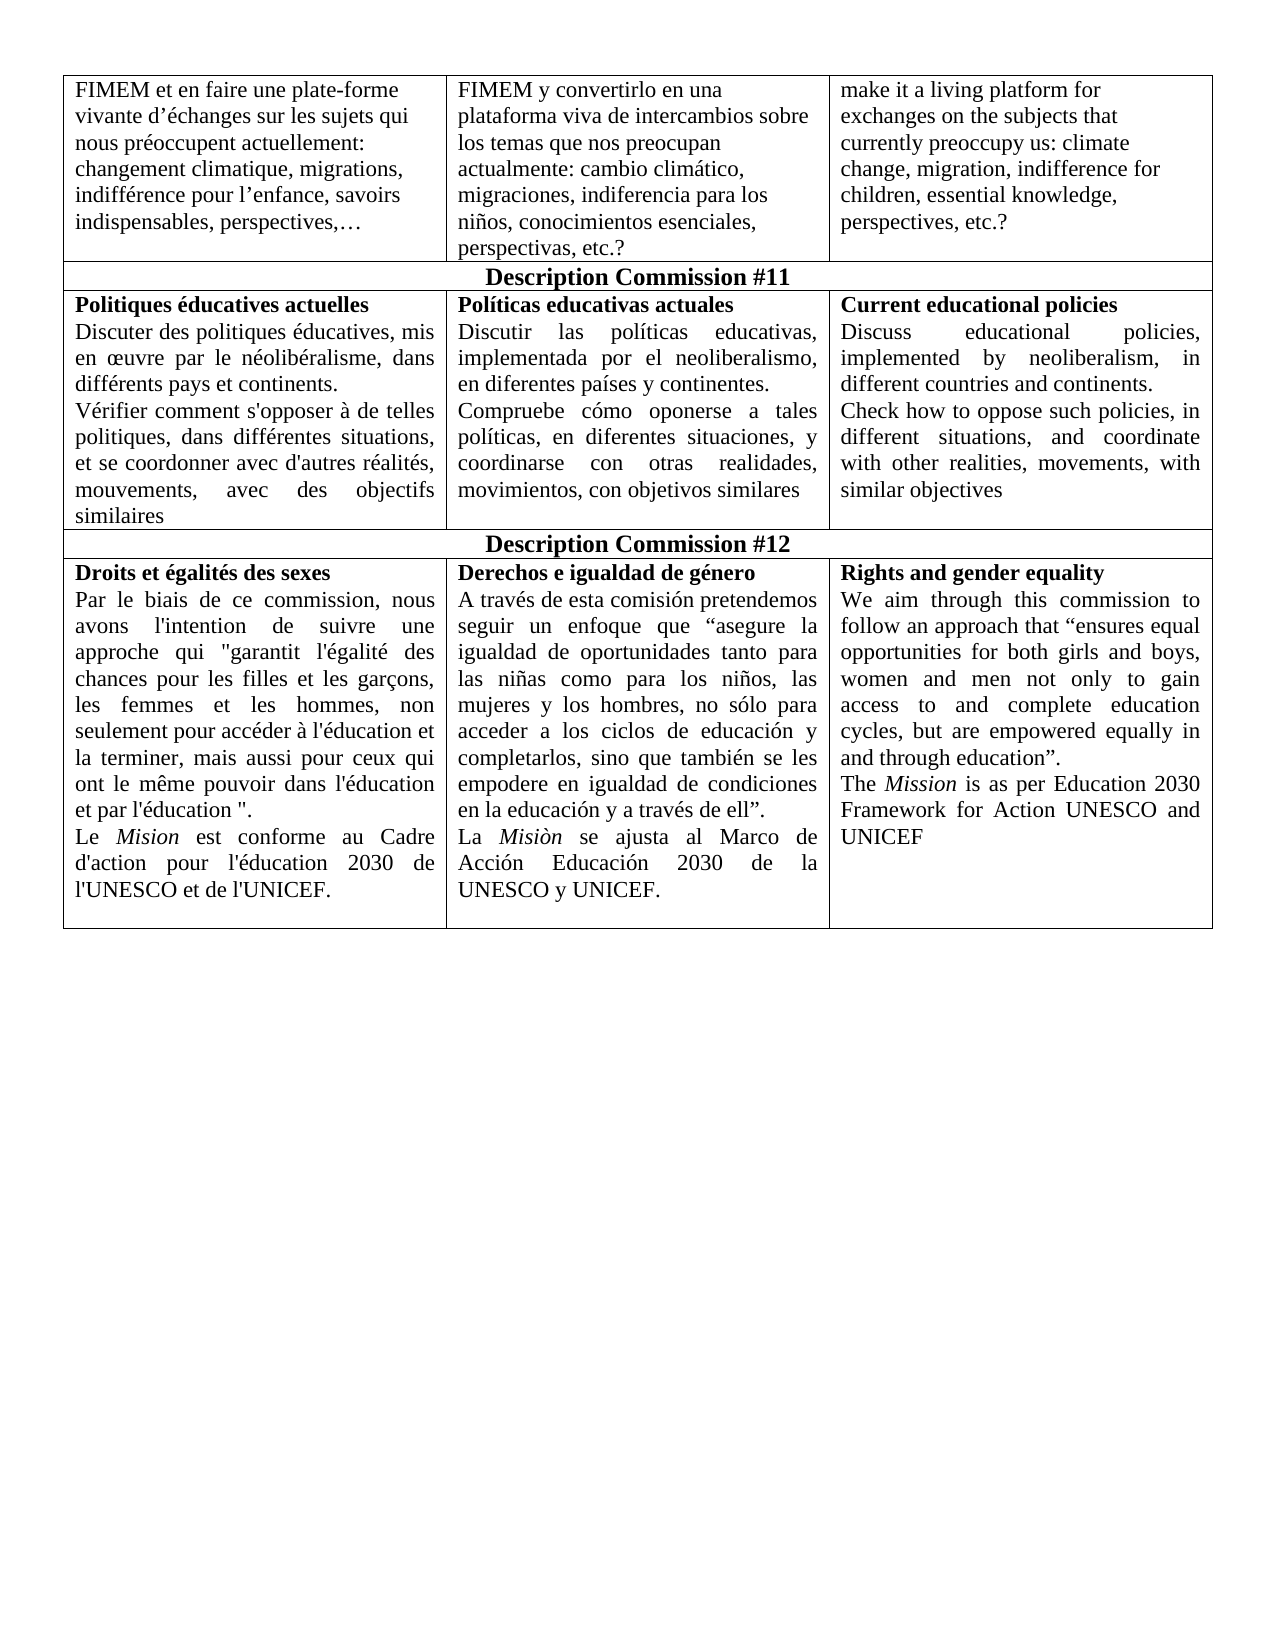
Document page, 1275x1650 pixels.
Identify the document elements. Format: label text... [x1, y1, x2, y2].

table_cell Droits et égalités des sexes Par le biais de ce commission, nous avons l'intention de suivre une approche qui "garantit l'égalité des chances pour les filles et les garçons, les femmes et les hommes, non seulement pour accéder à l'éducation et la terminer, mais aussi pour ceux qui ont le même pouvoir dans l'éducation et par l'éducation ". Le Mision est conforme au Cadre d'action pour l'éducation 2030 de l'UNESCO et de l'UNICEF. [64, 559, 446, 928]
table_cell Rights and gender equality We aim through this commission to follow an approach that “ensures equal opportunities for both girls and boys, women and men not only to gain access to and complete education cycles, but are empowered equally in and through education”. The Mission is as per Education 2030 Framework for Action UNESCO and UNICEF [830, 559, 1212, 928]
table_cell Políticas educativas actuales Discutir las políticas educativas, implementada por el neoliberalismo, en diferentes países y continentes. Compruebe cómo oponerse a tales políticas, en diferentes situaciones, y coordinarse con otras realidades, movimientos, con objetivos similares [447, 291, 829, 528]
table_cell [447, 76, 829, 261]
table_cell Description Commission #11 [64, 262, 1212, 290]
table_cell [830, 76, 1212, 261]
table_cell Current educational policies Discuss educational policies, implemented by neoliberalism, in different countries and continents. Check how to oppose such policies, in different situations, and coordinate with other realities, movements, with similar objectives [830, 291, 1212, 528]
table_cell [64, 76, 446, 261]
table_cell Derechos e igualdad de género A través de esta comisión pretendemos seguir un enfoque que “asegure la igualdad de oportunidades tanto para las niñas como para los niños, las mujeres y los hombres, no sólo para acceder a los ciclos de educación y completarlos, sino que también se les empodere en igualdad de condiciones en la educación y a través de ell”. La Misiòn se ajusta al Marco de Acción Educación 2030 de la UNESCO y UNICEF. [447, 559, 829, 928]
table_cell Description Commission #12 [64, 530, 1212, 558]
table_cell Politiques éducatives actuelles Discuter des politiques éducatives, mis en œuvre par le néolibéralisme, dans différents pays et continents. Vérifier comment s'opposer à de telles politiques, dans différentes situations, et se coordonner avec d'autres réalités, mouvements, avec des objectifs similaires [64, 291, 446, 528]
